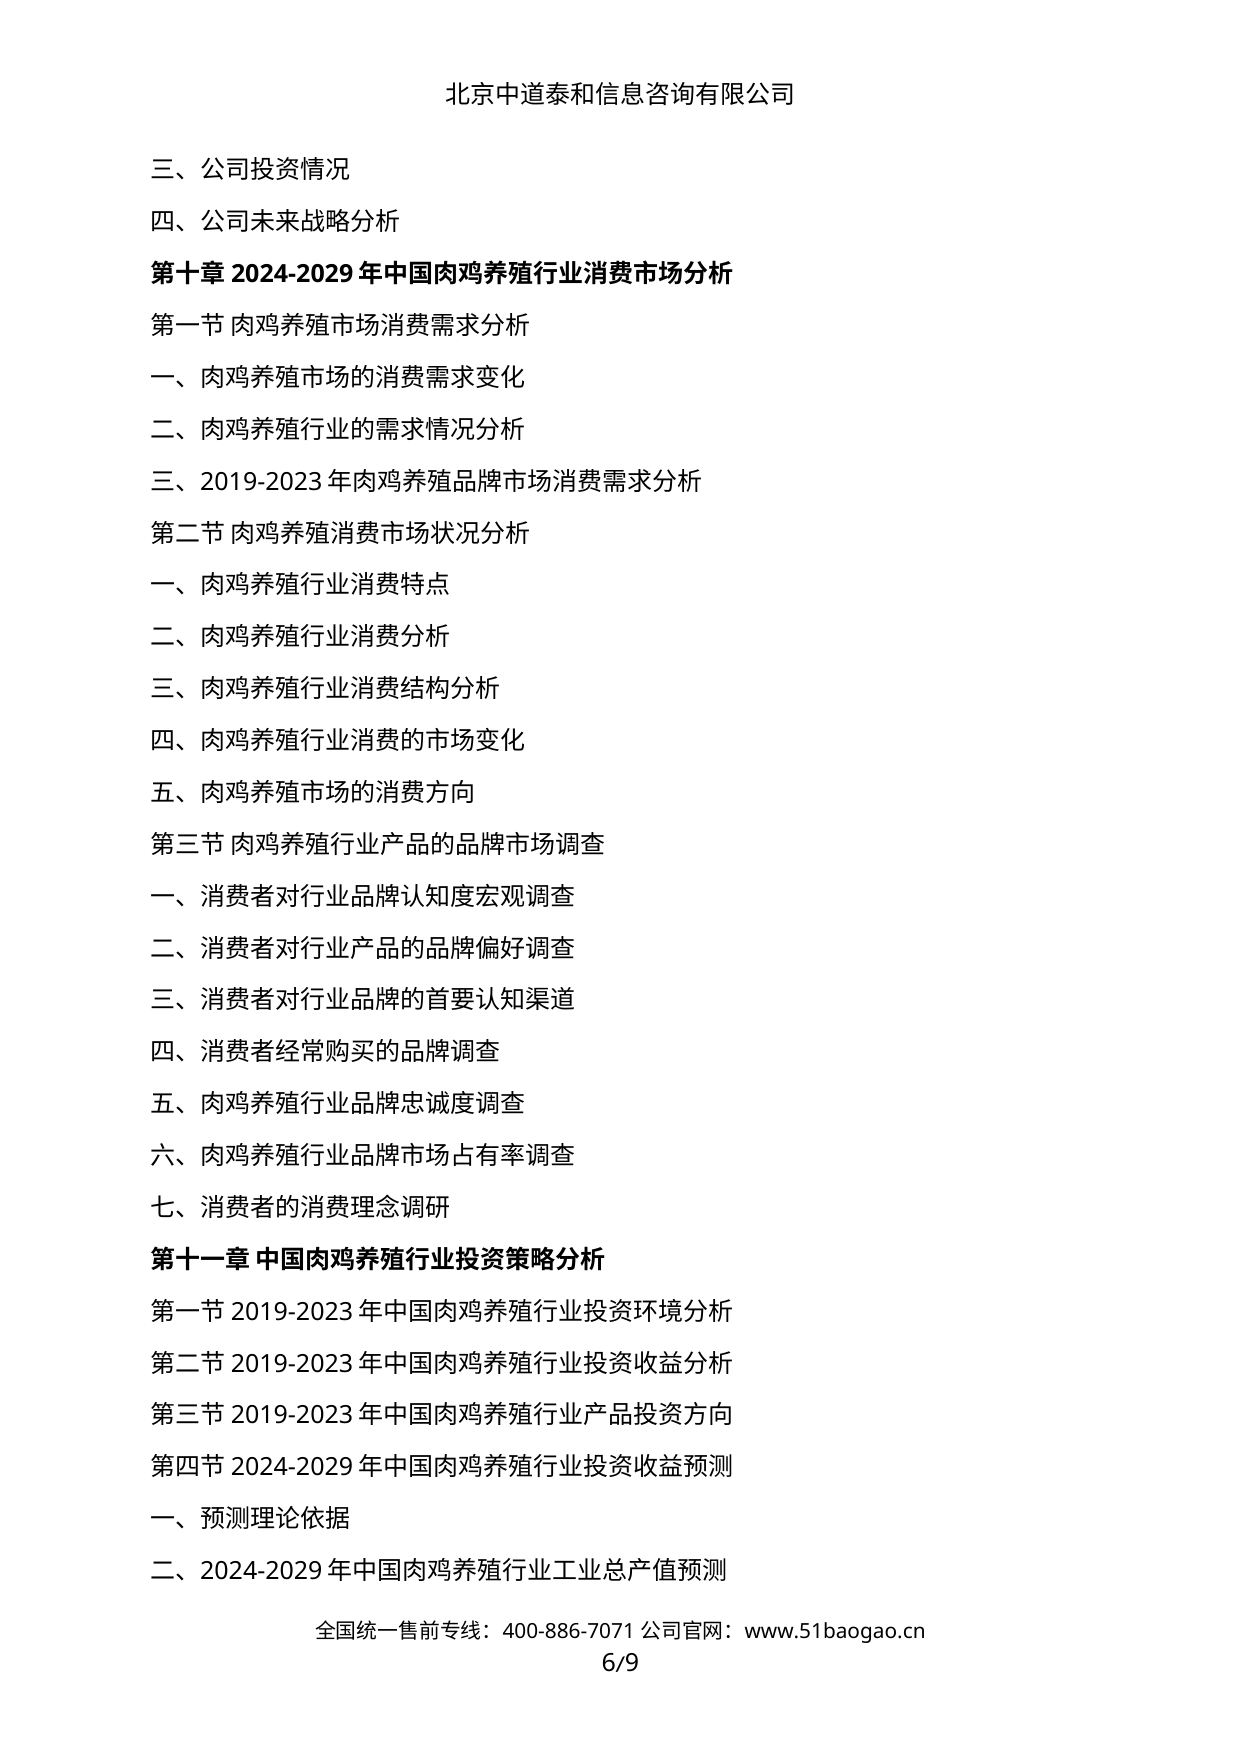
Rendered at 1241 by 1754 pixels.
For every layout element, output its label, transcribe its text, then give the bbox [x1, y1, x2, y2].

text 三、公司投资情况 [150, 150, 1090, 186]
text 第二节 肉鸡养殖消费市场状况分析 [150, 513, 1090, 549]
text 六、肉鸡养殖行业品牌市场占有率调查 [150, 1136, 1090, 1172]
text 一、预测理论依据 [150, 1499, 1090, 1535]
text 第四节 2024-2029年中国肉鸡养殖行业投资收益预测 [150, 1447, 1090, 1483]
text 四、消费者经常购买的品牌调查 [150, 1032, 1090, 1068]
text 一、肉鸡养殖行业消费特点 [150, 565, 1090, 601]
text 三、2019-2023年肉鸡养殖品牌市场消费需求分析 [150, 461, 1090, 497]
text 三、肉鸡养殖行业消费结构分析 [150, 669, 1090, 705]
text 二、肉鸡养殖行业的需求情况分析 [150, 409, 1090, 446]
text 二、肉鸡养殖行业消费分析 [150, 617, 1090, 653]
text 一、肉鸡养殖市场的消费需求变化 [150, 357, 1090, 394]
text 七、消费者的消费理念调研 [150, 1187, 1090, 1224]
text 三、消费者对行业品牌的首要认知渠道 [150, 980, 1090, 1016]
text 五、肉鸡养殖行业品牌忠诚度调查 [150, 1084, 1090, 1120]
text 第三节 2019-2023年中国肉鸡养殖行业产品投资方向 [150, 1395, 1090, 1431]
text 第二节 2019-2023年中国肉鸡养殖行业投资收益分析 [150, 1343, 1090, 1379]
text 第十一章 中国肉鸡养殖行业投资策略分析 [150, 1239, 1090, 1276]
text 五、肉鸡养殖市场的消费方向 [150, 772, 1090, 809]
text 四、公司未来战略分析 [150, 202, 1090, 238]
text 第十章 2024-2029年中国肉鸡养殖行业消费市场分析 [150, 254, 1090, 290]
text 一、消费者对行业品牌认知度宏观调查 [150, 876, 1090, 912]
text 二、2024-2029年中国肉鸡养殖行业工业总产值预测 [150, 1551, 1090, 1587]
text 四、肉鸡养殖行业消费的市场变化 [150, 721, 1090, 757]
text 第一节 2019-2023年中国肉鸡养殖行业投资环境分析 [150, 1291, 1090, 1327]
text 第三节 肉鸡养殖行业产品的品牌市场调查 [150, 824, 1090, 861]
text 第一节 肉鸡养殖市场消费需求分析 [150, 306, 1090, 342]
text 二、消费者对行业产品的品牌偏好调查 [150, 928, 1090, 964]
